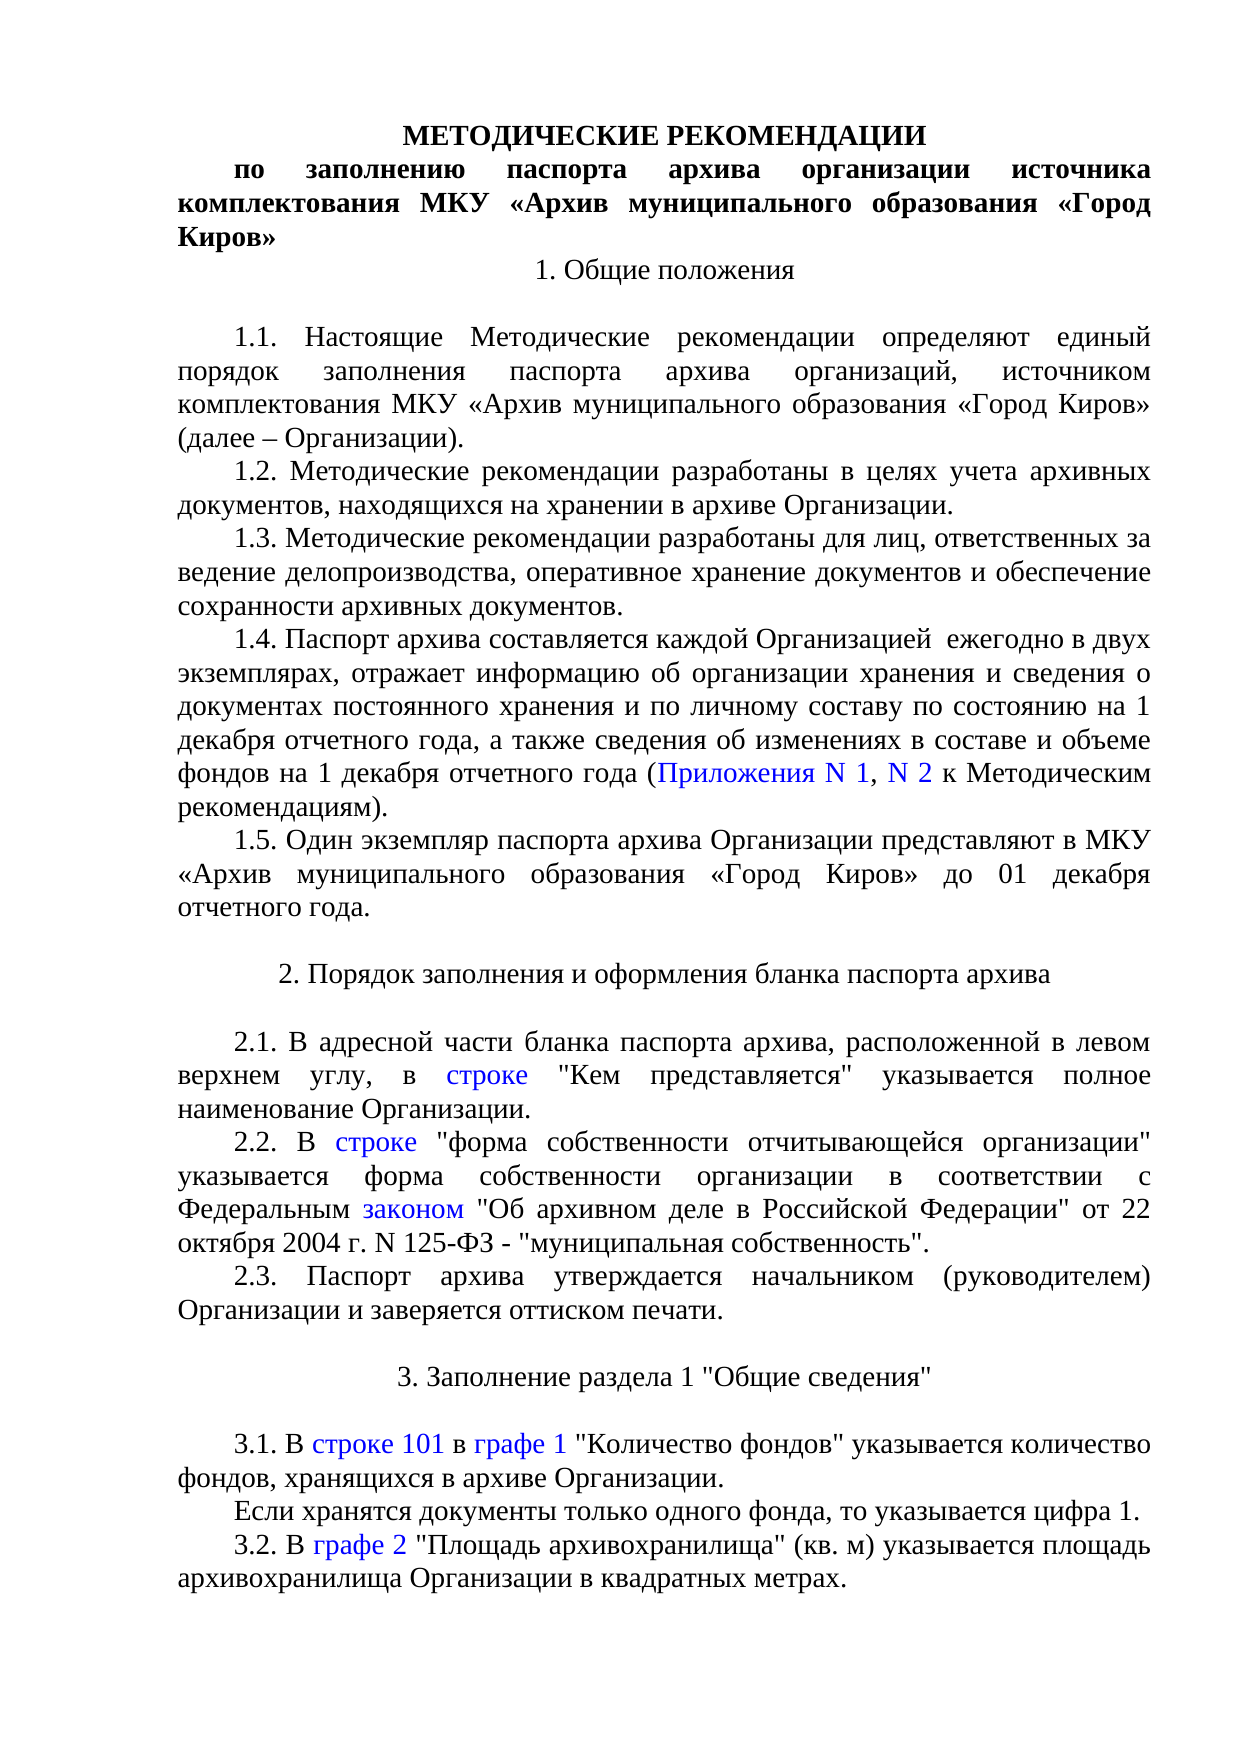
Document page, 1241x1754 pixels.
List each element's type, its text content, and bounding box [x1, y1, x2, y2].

text 2. Порядок заполнения и оформления бланка паспорта архива [177, 957, 1152, 990]
text 3.1. В строке 101 в графе 1 "Количество фондов" указывается количество фондов, хранящихся в архиве Организации. [177, 1426, 1152, 1493]
text 2.2. В строке "форма собственности отчитывающейся организации" указывается форма собственности организации в соответствии с Федеральным законом "Об архивном деле в Российской Федерации" от 22 октября 2004 г. N 125-ФЗ - "муниципальная собственность". [177, 1124, 1152, 1258]
text 3. Заполнение раздела 1 "Общие сведения" [177, 1359, 1152, 1393]
text 1.4. Паспорт архива составляется каждой Организацией ежегодно в двух экземплярах, отражает информацию об организации хранения и сведения о документах постоянного хранения и по личному составу по состоянию на 1 декабря отчетного года, а также сведения об изменениях в составе и объеме фондов на 1 декабря отчетного года (Приложения N 1, N 2 к Методическим рекомендациям). [177, 621, 1152, 822]
text 2.3. Паспорт архива утверждается начальником (руководителем) Организации и заверяется оттиском печати. [177, 1258, 1152, 1326]
text 1.5. Один экземпляр паспорта архива Организации представляют в МКУ «Архив муниципального образования «Город Киров» до 01 декабря отчетного года. [177, 822, 1152, 923]
text МЕТОДИЧЕСКИЕ РЕКОМЕНДАЦИИ [177, 118, 1152, 152]
text по заполнению паспорта архива организации источника комплектования МКУ «Архив муниципального образования «Город Киров» [177, 152, 1152, 252]
text 1.2. Методические рекомендации разработаны в целях учета архивных документов, находящихся на хранении в архиве Организации. [177, 453, 1152, 521]
text 1. Общие положения [177, 252, 1152, 286]
text 1.1. Настоящие Методические рекомендации определяют единый порядок заполнения паспорта архива организаций, источником комплектования МКУ «Архив муниципального образования «Город Киров» (далее – Организации). [177, 319, 1152, 453]
text 1.3. Методические рекомендации разработаны для лиц, ответственных за ведение делопроизводства, оперативное хранение документов и обеспечение сохранности архивных документов. [177, 521, 1152, 621]
text Если хранятся документы только одного фонда, то указывается цифра 1. [177, 1493, 1152, 1527]
text 3.2. В графе 2 "Площадь архивохранилища" (кв. м) указывается площадь архивохранилища Организации в квадратных метрах. [177, 1527, 1152, 1594]
text 2.1. В адресной части бланка паспорта архива, расположенной в левом верхнем углу, в строке "Кем представляется" указывается полное наименование Организации. [177, 1024, 1152, 1124]
